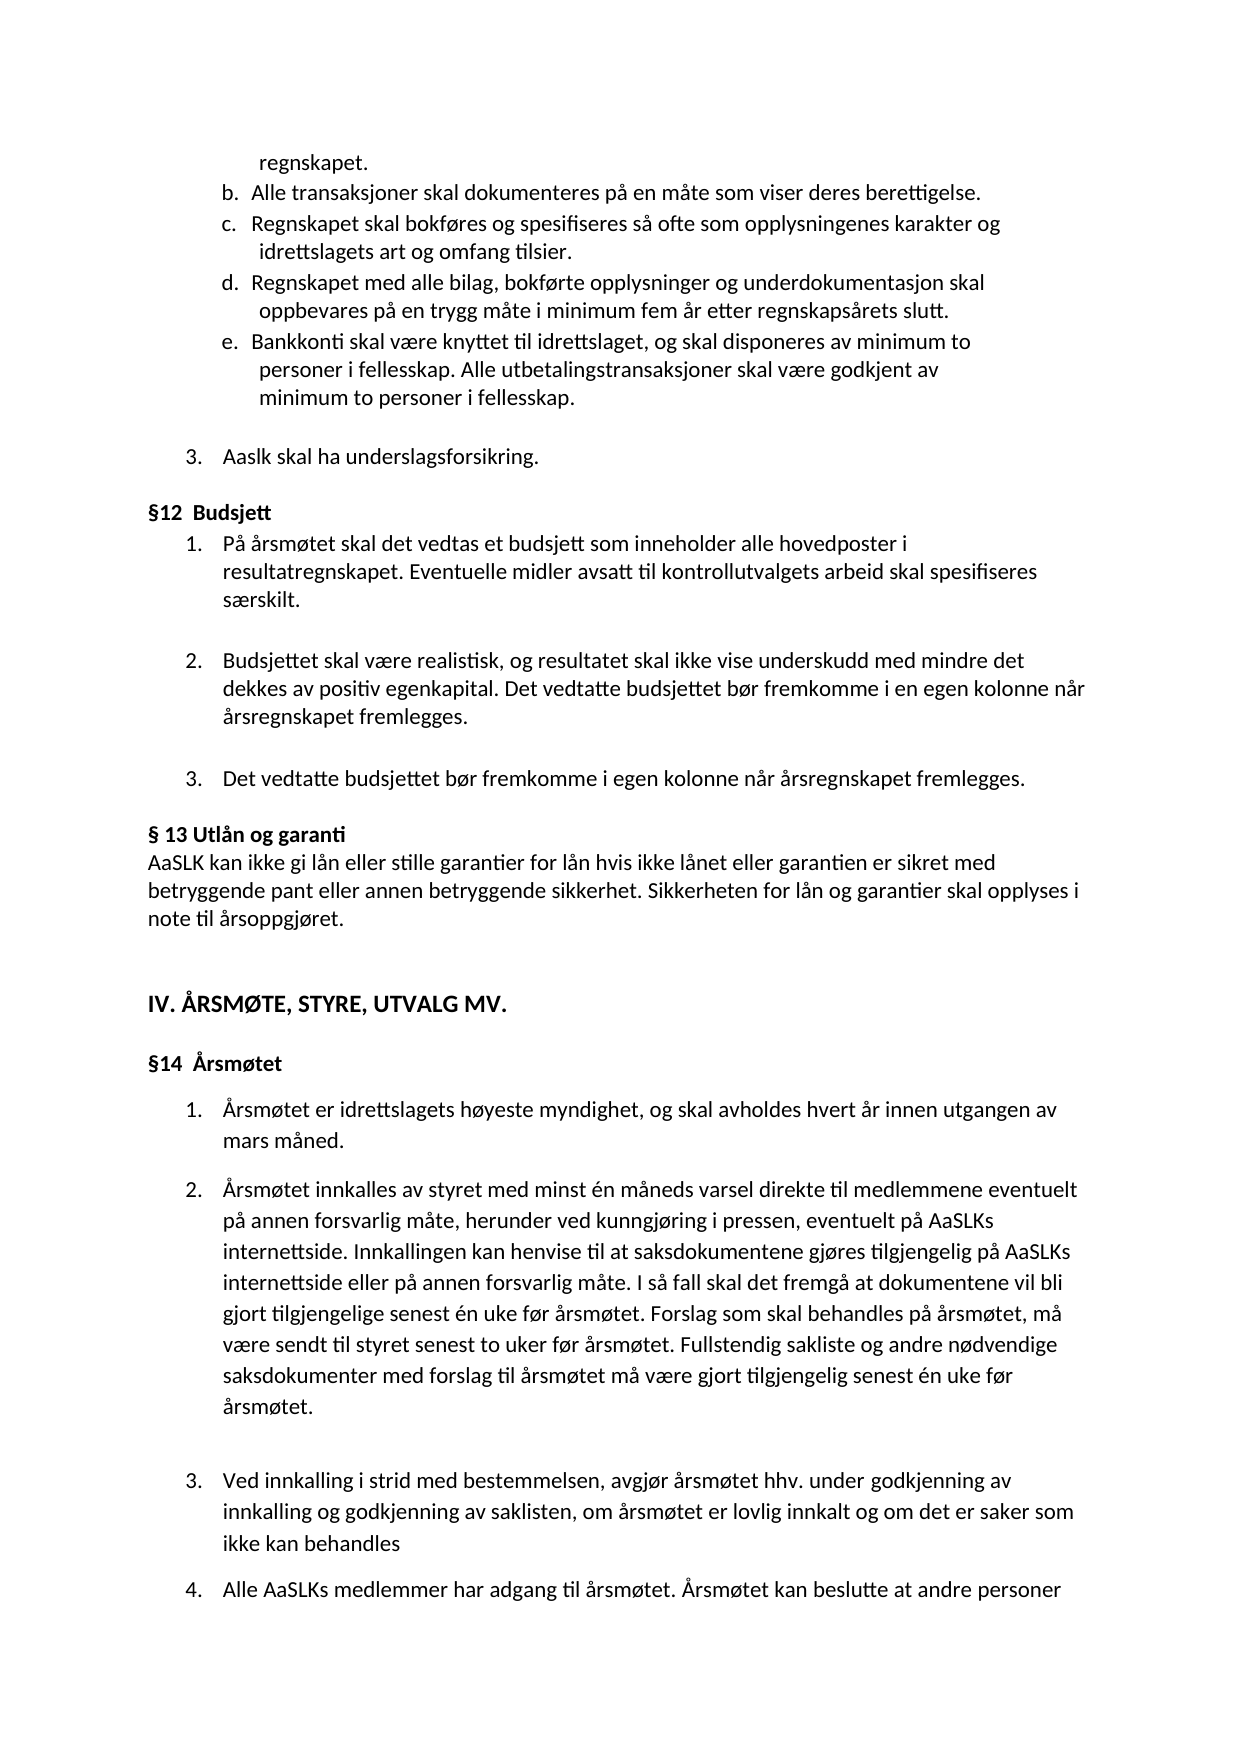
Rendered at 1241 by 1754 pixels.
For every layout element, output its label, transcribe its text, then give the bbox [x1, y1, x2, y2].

list Det vedtatte budsjettet bør fremkomme i egen kolonne når årsregnskapet fremlegges. [185, 764, 1093, 792]
list Årsmøtet innkalles av styret med minst én måneds varsel direkte til medlemmene eventuelt på annen forsvarlig måte, herunder ved kunngjøring i pressen, eventuelt på AaSLKs internettside. Innkallingen kan henvise til at saksdokumentene gjøres tilgjengelig på AaSLKs internettside eller på annen forsvarlig måte. I så fall skal det fremgå at dokumentene vil bli gjort tilgjengelige senest én uke før årsmøtet. Forslag som skal behandles på årsmøtet, må være sendt til styret senest to uker før årsmøtet. Fullstendig sakliste og andre nødvendige saksdokumenter med forslag til årsmøtet må være gjort tilgjengelig senest én uke før årsmøtet. [185, 1175, 1093, 1448]
list Regnskapet med alle bilag, bokførte opplysninger og underdokumentasjon skal oppbevares på en trygg måte i minimum fem år etter regnskapsårets slutt. [221, 268, 1004, 324]
list Aaslk skal ha underslagsforsikring. [185, 442, 1004, 470]
list Alle transaksjoner skal dokumenteres på en måte som viser deres berettigelse. [221, 178, 1004, 206]
list Regnskapet skal bokføres og spesifiseres så ofte som opplysningenes karakter og idrettslagets art og omfang tilsier. [221, 209, 1004, 265]
list Budsjettet skal være realistisk, og resultatet skal ikke vise underskudd med mindre det dekkes av positiv egenkapital. Det vedtatte budsjettet bør fremkomme i en egen kolonne når årsregnskapet fremlegges. [185, 646, 1093, 731]
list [221, 148, 1004, 176]
list På årsmøtet skal det vedtas et budsjett som inneholder alle hovedposter i resultatregnskapet. Eventuelle midler avsatt til kontrollutvalgets arbeid skal spesifiseres særskilt. [185, 529, 1093, 613]
text AaSLK kan ikke gi lån eller stille garantier for lån hvis ikke lånet eller garantien er sikret med betryggende pant eller annen betryggende sikkerhet. Sikkerheten for lån og garantier skal opplyses i note til årsoppgjøret. [148, 848, 1093, 932]
text §14 Årsmøtet [148, 1049, 1004, 1077]
text § 13 Utlån og garanti [148, 820, 1093, 848]
text IV. ÅRSMØTE, STYRE, UTVALG MV. [148, 988, 1004, 1019]
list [185, 1575, 1093, 1603]
text §12 Budsjett [148, 498, 1004, 526]
list Bankkonti skal være knyttet til idrettslaget, og skal disponeres av minimum to personer i fellesskap. Alle utbetalingstransaksjoner skal være godkjent av minimum to personer i fellesskap. [221, 327, 1004, 411]
list Årsmøtet er idrettslagets høyeste myndighet, og skal avholdes hvert år innen utgangen av mars måned. [185, 1095, 1093, 1154]
list Ved innkalling i strid med bestemmelsen, avgjør årsmøtet hhv. under godkjenning av innkalling og godkjenning av saklisten, om årsmøtet er lovlig innkalt og om det er saker som ikke kan behandles [185, 1466, 1093, 1557]
